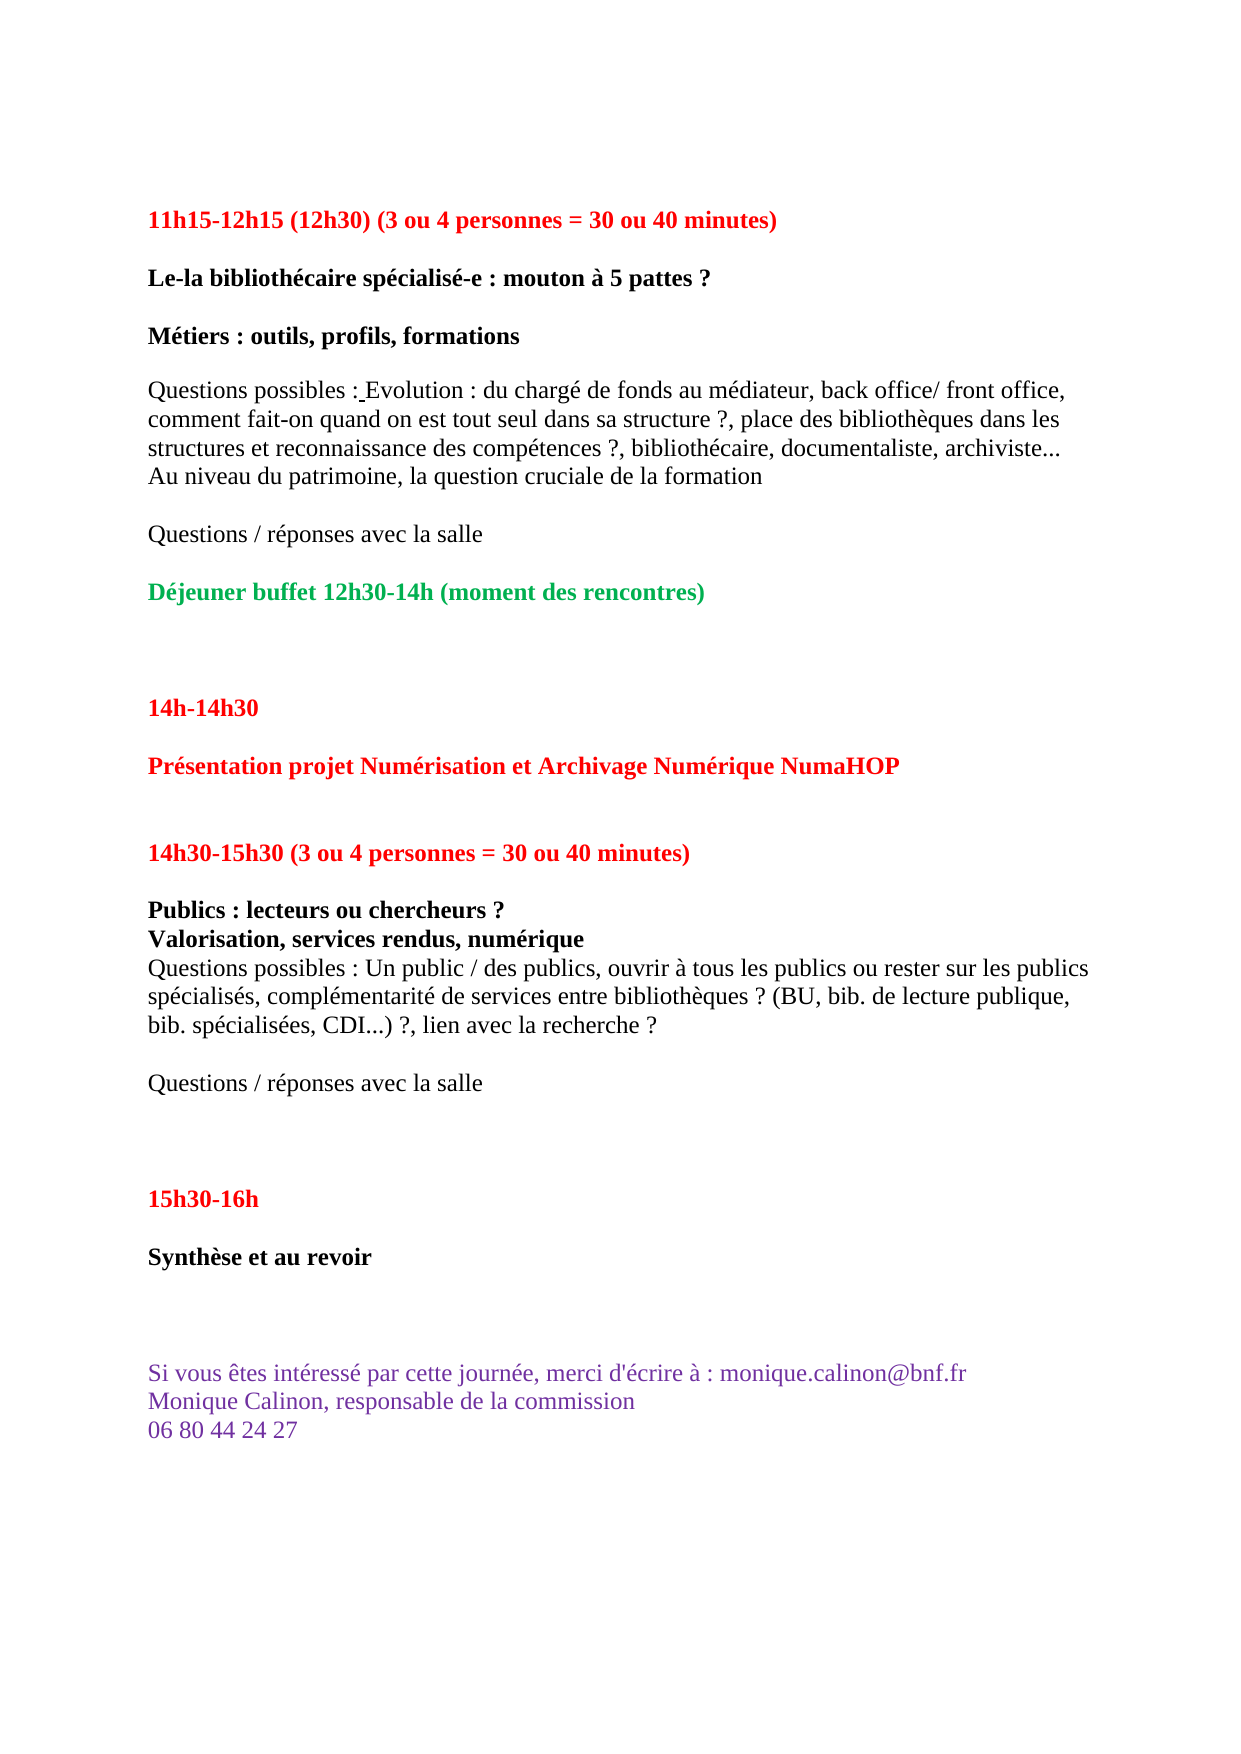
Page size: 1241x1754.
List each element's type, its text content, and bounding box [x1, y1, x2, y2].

text Questions / réponses avec la salle [148, 1068, 1093, 1097]
text Déjeuner buffet 12h30-14h (moment des rencontres) [148, 577, 1093, 606]
text 06 80 44 24 27 [148, 1415, 1093, 1444]
text 11h15-12h15 (12h30) (3 ou 4 personnes = 30 ou 40 minutes) [148, 206, 1093, 234]
text Métiers : outils, profils, formations [148, 321, 1093, 350]
text Questions possibles : Un public / des publics, ouvrir à tous les publics ou rester sur les publics spécialisés, complémentarité de services entre bibliothèques ? (BU, bib. de lecture publique, bib. spécialisées, CDI...) ?, lien avec la recherche ? [148, 953, 1093, 1039]
text 14h-14h30 [148, 693, 1093, 722]
text 15h30-16h [148, 1184, 1093, 1213]
text Le-la bibliothécaire spécialisé-e : mouton à 5 pattes ? [148, 263, 1093, 292]
text Monique Calinon, responsable de la commission [148, 1386, 1093, 1415]
text Si vous êtes intéressé par cette journée, merci d'écrire à : monique.calinon@bnf.fr [148, 1358, 1093, 1386]
text Questions possibles : Evolution : du chargé de fonds au médiateur, back office/ front office, comment fait-on quand on est tout seul dans sa structure ?, place des bibliothèques dans les structures et reconnaissance des compétences ?, bibliothécaire, documentaliste, archiviste... Au niveau du patrimoine, la question cruciale de la formation [148, 375, 1093, 490]
text Synthèse et au revoir [148, 1242, 1093, 1271]
text Publics : lecteurs ou chercheurs ? [148, 895, 1093, 924]
text Valorisation, services rendus, numérique [148, 924, 1093, 953]
text Questions / réponses avec la salle [148, 519, 1093, 548]
text Présentation projet Numérisation et Archivage Numérique NumaHOP [148, 751, 1093, 780]
text 14h30-15h30 (3 ou 4 personnes = 30 ou 40 minutes) [148, 838, 1093, 866]
